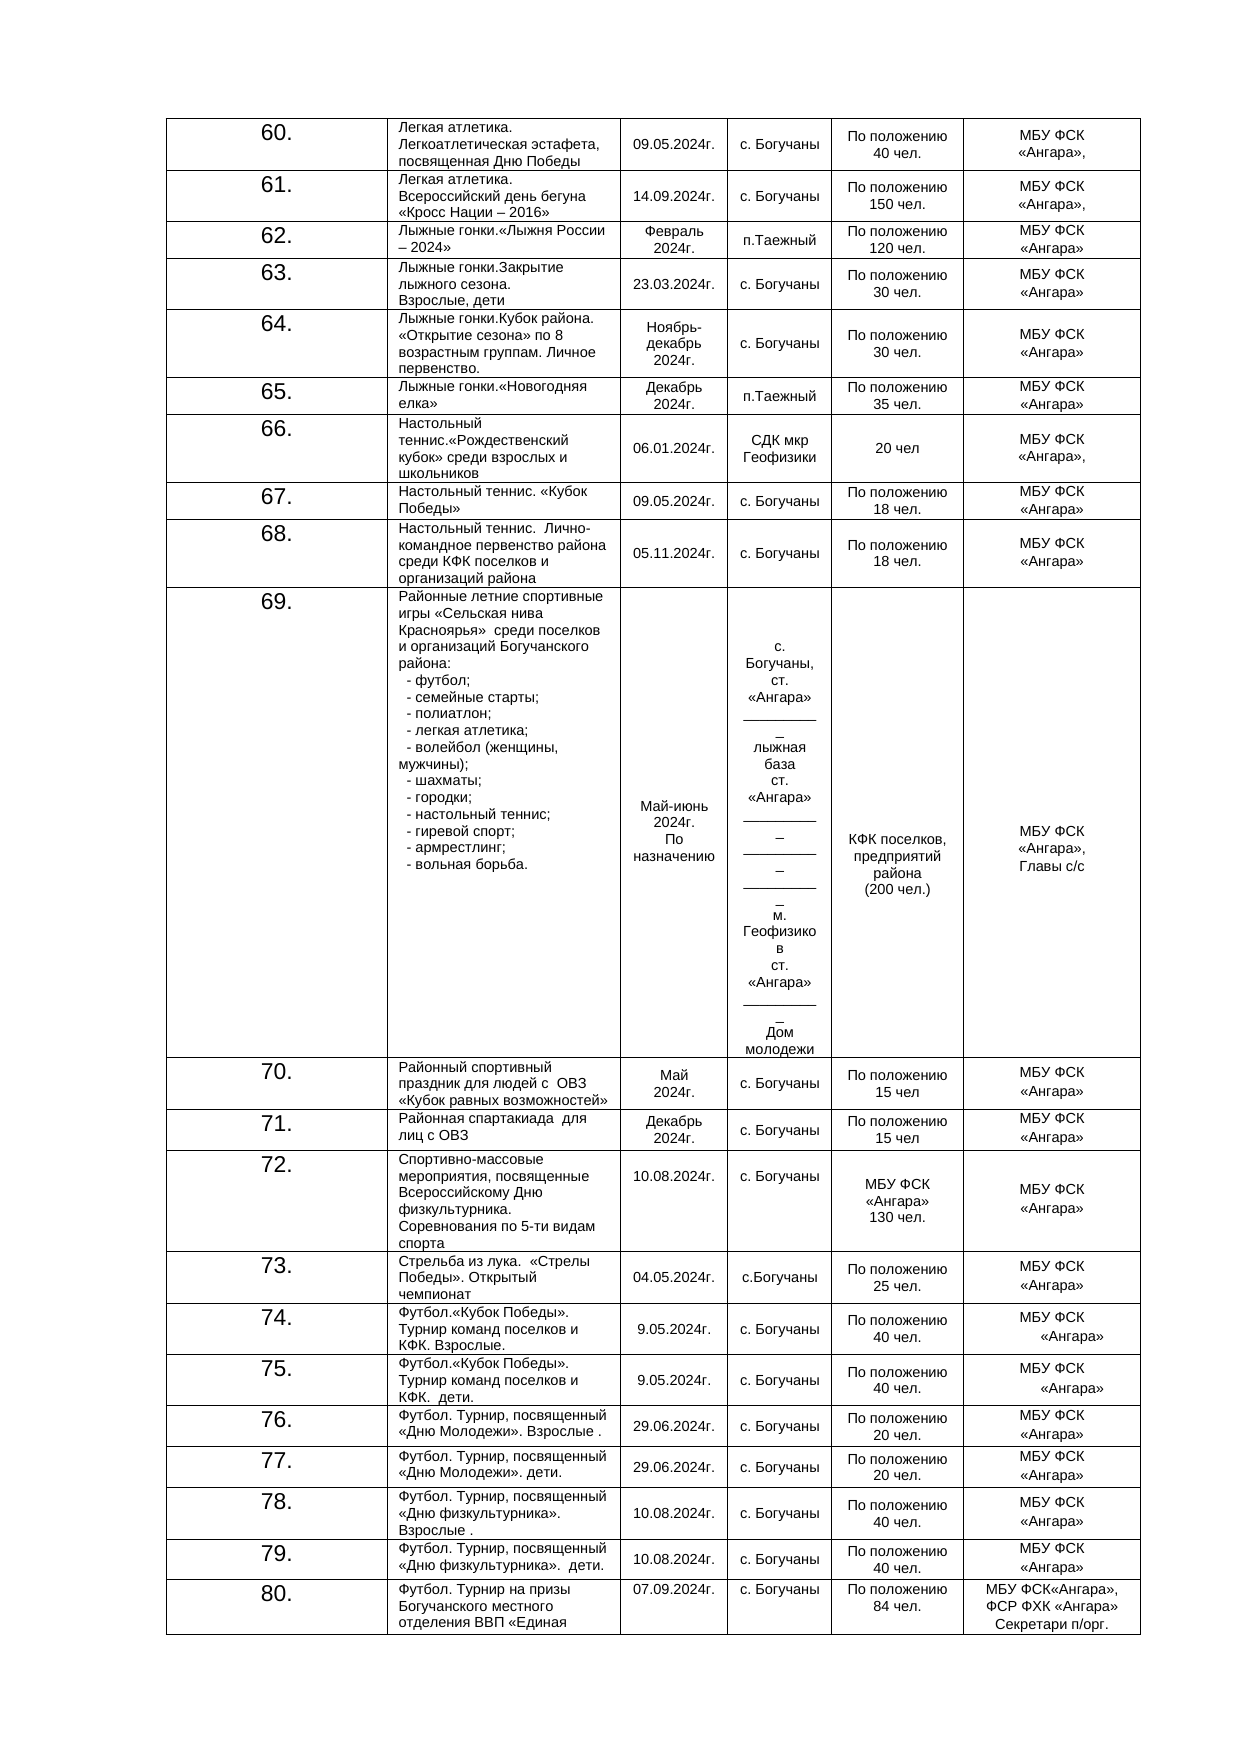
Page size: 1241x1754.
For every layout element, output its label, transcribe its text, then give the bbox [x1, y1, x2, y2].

table_cell Футбол.«Кубок Победы». Турнир команд поселков и КФК. Взрослые. [388, 1304, 620, 1354]
table_cell МБУ ФСК «Ангара» [964, 378, 1140, 414]
table_cell с. Богучаны [728, 259, 831, 309]
table_cell По положению 18 чел. [832, 520, 963, 587]
table_cell Футбол. Турнир, посвященный «Дню физкультурника». дети. [388, 1540, 620, 1579]
table_cell МБУ ФСК «Ангара» [964, 1151, 1140, 1251]
table_cell 29.06.2024г. [621, 1447, 727, 1487]
table_cell Лыжные гонки.Закрытие лыжного сезона. Взрослые, дети [388, 259, 620, 309]
table_cell [167, 310, 387, 377]
table_cell МБУ ФСК «Ангара» [964, 1488, 1140, 1538]
table_cell Ноябрь-декабрь 2024г. [621, 310, 727, 377]
table_cell МБУ ФСК «Ангара», Главы с/с [964, 588, 1140, 1057]
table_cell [832, 1580, 963, 1634]
table_cell с. Богучаны [728, 119, 831, 169]
table_cell 10.08.2024г. [621, 1488, 727, 1538]
table_cell Футбол.«Кубок Победы». Турнир команд поселков и КФК. дети. [388, 1355, 620, 1405]
table_cell 09.05.2024г. [621, 119, 727, 169]
table_cell [167, 119, 387, 169]
table_cell 06.01.2024г. [621, 415, 727, 482]
table_cell По положению 15 чел [832, 1058, 963, 1108]
table_cell 14.09.2024г. [621, 171, 727, 221]
table_cell [167, 222, 387, 257]
table_cell По положению 40 чел. [832, 119, 963, 169]
table_cell МБУ ФСК «Ангара» [964, 1447, 1140, 1487]
table_cell МБУ ФСК «Ангара» [964, 310, 1140, 377]
table_cell По положению 18 чел. [832, 483, 963, 518]
table_cell МБУ ФСК «Ангара», [964, 119, 1140, 169]
table_cell с. Богучаны [728, 1447, 831, 1487]
table_cell с. Богучаны [728, 483, 831, 518]
table_cell [167, 171, 387, 221]
table_cell Настольный теннис. «Кубок Победы» [388, 483, 620, 518]
table_cell МБУ ФСК «Ангара» [964, 1252, 1140, 1302]
table_cell с. Богучаны [728, 1540, 831, 1579]
table_cell Лыжные гонки.«Лыжня России – 2024» [388, 222, 620, 257]
table_cell 29.06.2024г. [621, 1406, 727, 1446]
table_cell [167, 520, 387, 587]
table_cell 9.05.2024г. [621, 1355, 727, 1405]
table_cell Настольный теннис. Лично-командное первенство района среди КФК поселков и организаций района [388, 520, 620, 587]
table_cell По положению 150 чел. [832, 171, 963, 221]
table_cell Лыжные гонки.Кубок района. «Открытие сезона» по 8 возрастным группам. Личное первенство. [388, 310, 620, 377]
table_cell [167, 378, 387, 414]
table_cell МБУ ФСК «Ангара» 130 чел. [832, 1151, 963, 1251]
table_cell По положению 15 чел [832, 1110, 963, 1149]
table_cell [167, 1151, 387, 1251]
table_cell Декабрь 2024г. [621, 378, 727, 414]
table_cell Декабрь 2024г. [621, 1110, 727, 1149]
table_cell 20 чел [832, 415, 963, 482]
table_cell По положению 20 чел. [832, 1447, 963, 1487]
table_cell Футбол. Турнир, посвященный «Дню Молодежи». Взрослые . [388, 1406, 620, 1446]
table_cell МБУ ФСК «Ангара» [964, 483, 1140, 518]
table_cell с. Богучаны [728, 1580, 831, 1634]
table_cell МБУ ФСК «Ангара» [964, 1355, 1140, 1405]
table_cell с. Богучаны [728, 1355, 831, 1405]
table_cell По положению 30 чел. [832, 259, 963, 309]
table_cell 9.05.2024г. [621, 1304, 727, 1354]
table_cell 10.08.2024г. [621, 1540, 727, 1579]
table_cell с. Богучаны [728, 1488, 831, 1538]
table_cell Февраль 2024г. [621, 222, 727, 257]
table_cell Районная спартакиада для лиц с ОВЗ [388, 1110, 620, 1149]
table_cell МБУ ФСК «Ангара» [964, 1304, 1140, 1354]
table_cell [167, 259, 387, 309]
table_cell По положению 35 чел. [832, 378, 963, 414]
table_cell По положению 40 чел. [832, 1304, 963, 1354]
table_cell с. Богучаны [728, 1110, 831, 1149]
table_cell с. Богучаны [728, 520, 831, 587]
table_cell МБУ ФСК «Ангара», [964, 171, 1140, 221]
table_cell [167, 1058, 387, 1108]
table_cell Настольный теннис.«Рождественский кубок» среди взрослых и школьников [388, 415, 620, 482]
table_cell Лыжные гонки.«Новогодняя елка» [388, 378, 620, 414]
table_cell [167, 483, 387, 518]
table_cell [167, 588, 387, 1057]
table_cell Май 2024г. [621, 1058, 727, 1108]
table_cell с. Богучаны [728, 1406, 831, 1446]
table_cell МБУ ФСК «Ангара» [964, 222, 1140, 257]
table_cell [167, 415, 387, 482]
table_cell с. Богучаны [728, 1151, 831, 1251]
table_cell [167, 1110, 387, 1149]
table_cell [167, 1580, 387, 1634]
table_cell МБУ ФСК «Ангара» [964, 1406, 1140, 1446]
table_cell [964, 1580, 1140, 1634]
table_cell с.Богучаны [728, 1252, 831, 1302]
table_cell с. Богучаны, ст. «Ангара» __________ лыжная база ст. «Ангара» __________ __________ __________ м. Геофизиков ст. «Ангара» __________ Дом молодежи [728, 588, 831, 1057]
table_cell СДК мкр Геофизики [728, 415, 831, 482]
table_cell Стрельба из лука. «Стрелы Победы». Открытый чемпионат [388, 1252, 620, 1302]
table_cell [167, 1252, 387, 1302]
table_cell МБУ ФСК «Ангара» [964, 1110, 1140, 1149]
table_cell с. Богучаны [728, 310, 831, 377]
table_cell с. Богучаны [728, 171, 831, 221]
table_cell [388, 1580, 620, 1634]
table_cell 05.11.2024г. [621, 520, 727, 587]
table_cell 07.09.2024г. [621, 1580, 727, 1634]
table_cell Легкая атлетика. Легкоатлетическая эстафета, посвященная Дню Победы [388, 119, 620, 169]
table_cell п.Таежный [728, 378, 831, 414]
table_cell МБУ ФСК «Ангара» [964, 259, 1140, 309]
table_cell [167, 1488, 387, 1538]
table_cell п.Таежный [728, 222, 831, 257]
table_cell По положению 40 чел. [832, 1488, 963, 1538]
table_cell 10.08.2024г. [621, 1151, 727, 1251]
table_cell 04.05.2024г. [621, 1252, 727, 1302]
table_cell [167, 1304, 387, 1354]
table_cell [167, 1540, 387, 1579]
table_cell По положению 25 чел. [832, 1252, 963, 1302]
table_cell Районные летние спортивные игры «Сельская нива Красноярья» среди поселков и организаций Богучанского района: - футбол; - семейные старты; - полиатлон; - легкая атлетика; - волейбол (женщины, мужчины); - шахматы; - городки; - настольный теннис; - гиревой спорт; - армрестлинг; - вольная борьба. [388, 588, 620, 1057]
table_cell По положению 30 чел. [832, 310, 963, 377]
table_cell По положению 40 чел. [832, 1540, 963, 1579]
table_cell По положению 120 чел. [832, 222, 963, 257]
table_cell [167, 1406, 387, 1446]
table_cell с. Богучаны [728, 1058, 831, 1108]
table_cell МБУ ФСК «Ангара» [964, 1540, 1140, 1579]
table_cell Футбол. Турнир, посвященный «Дню Молодежи». дети. [388, 1447, 620, 1487]
table_cell Футбол. Турнир, посвященный «Дню физкультурника». Взрослые . [388, 1488, 620, 1538]
table_cell [167, 1447, 387, 1487]
table_cell Легкая атлетика. Всероссийский день бегуна «Кросс Нации – 2016» [388, 171, 620, 221]
table_cell с. Богучаны [728, 1304, 831, 1354]
table_cell Май-июнь 2024г. По назначению [621, 588, 727, 1057]
table_cell МБУ ФСК «Ангара» [964, 520, 1140, 587]
table_cell 09.05.2024г. [621, 483, 727, 518]
table_cell Спортивно-массовые мероприятия, посвященные Всероссийскому Дню физкультурника. Соревнования по 5-ти видам спорта [388, 1151, 620, 1251]
table_cell МБУ ФСК «Ангара» [964, 1058, 1140, 1108]
table_cell По положению 20 чел. [832, 1406, 963, 1446]
table_cell МБУ ФСК «Ангара», [964, 415, 1140, 482]
table_cell 23.03.2024г. [621, 259, 727, 309]
table_cell [167, 1355, 387, 1405]
table_cell КФК поселков, предприятий района (200 чел.) [832, 588, 963, 1057]
table_cell По положению 40 чел. [832, 1355, 963, 1405]
table_cell Районный спортивный праздник для людей с ОВЗ «Кубок равных возможностей» [388, 1058, 620, 1108]
